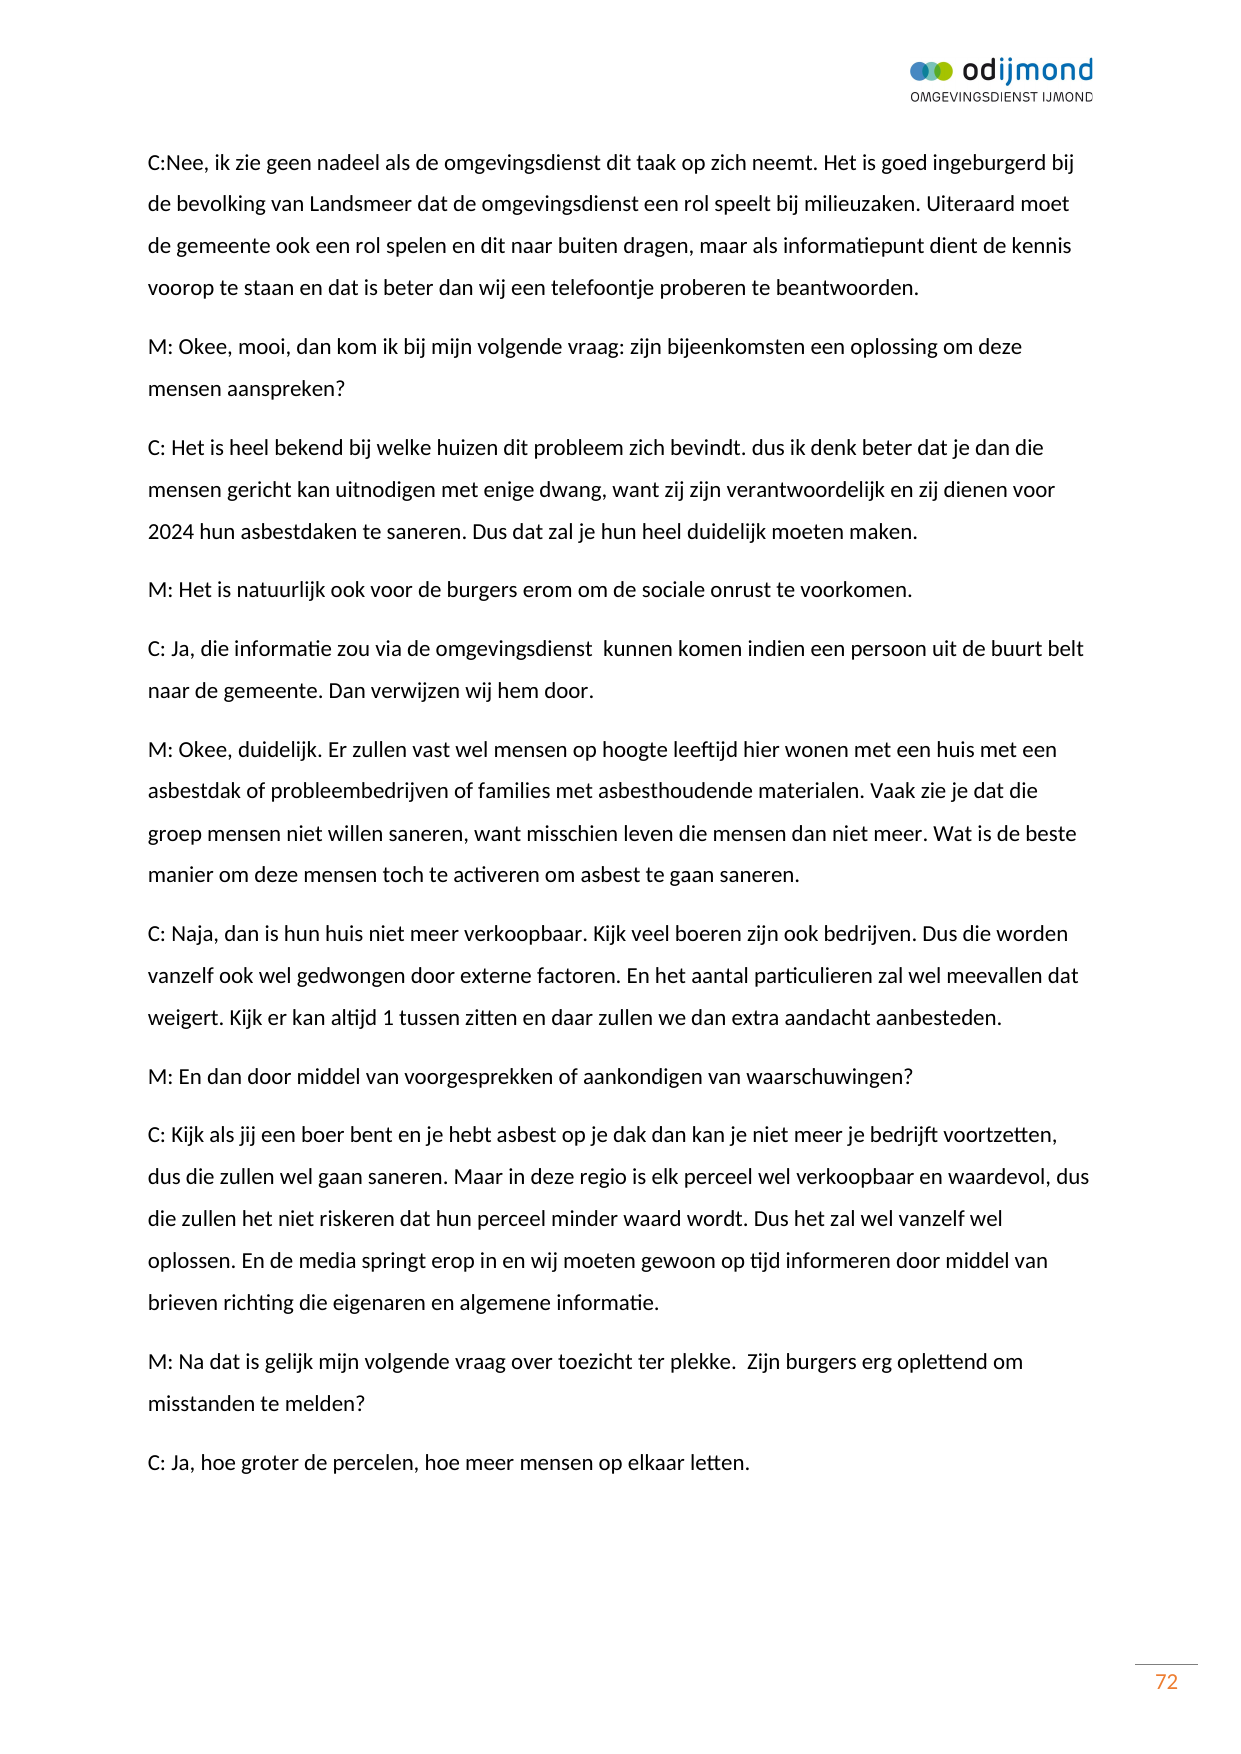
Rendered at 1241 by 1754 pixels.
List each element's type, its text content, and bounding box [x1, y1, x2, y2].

text C: Naja, dan is hun huis niet meer verkoopbaar. Kijk veel boeren zijn ook bedrijven. Dus die worden vanzelf ook wel gedwongen door externe factoren. En het aantal particulieren zal wel meevallen dat weigert. Kijk er kan altijd 1 tussen zitten en daar zullen we dan extra aandacht aanbesteden. [148, 919, 1093, 1031]
text M: Okee, duidelijk. Er zullen vast wel mensen op hoogte leeftijd hier wonen met een huis met een asbestdak of probleembedrijven of families met asbesthoudende materialen. Vaak zie je dat die groep mensen niet willen saneren, want misschien leven die mensen dan niet meer. Wat is de beste manier om deze mensen toch te activeren om asbest te gaan saneren. [148, 735, 1093, 889]
text M: En dan door middel van voorgesprekken of aankondigen van waarschuwingen? [148, 1062, 1093, 1090]
text C: Het is heel bekend bij welke huizen dit probleem zich bevindt. dus ik denk beter dat je dan die mensen gericht kan uitnodigen met enige dwang, want zij zijn verantwoordelijk en zij dienen voor 2024 hun asbestdaken te saneren. Dus dat zal je hun heel duidelijk moeten maken. [148, 433, 1093, 545]
text M: Okee, mooi, dan kom ik bij mijn volgende vraag: zijn bijeenkomsten een oplossing om deze mensen aanspreken? [148, 332, 1093, 402]
text M: Na dat is gelijk mijn volgende vraag over toezicht ter plekke. Zijn burgers erg oplettend om misstanden te melden? [148, 1347, 1093, 1417]
picture [910, 57, 1093, 102]
text C: Kijk als jij een boer bent en je hebt asbest op je dak dan kan je niet meer je bedrijft voortzetten, dus die zullen wel gaan saneren. Maar in deze regio is elk perceel wel verkoopbaar en waardevol, dus die zullen het niet riskeren dat hun perceel minder waard wordt. Dus het zal wel vanzelf wel oplossen. En de media springt erop in en wij moeten gewoon op tijd informeren door middel van brieven richting die eigenaren en algemene informatie. [148, 1121, 1093, 1316]
text C: Ja, hoe groter de percelen, hoe meer mensen op elkaar letten. [148, 1448, 1093, 1476]
text C: Ja, die informatie zou via de omgevingsdienst kunnen komen indien een persoon uit de buurt belt naar de gemeente. Dan verwijzen wij hem door. [148, 634, 1093, 704]
text C:Nee, ik zie geen nadeel als de omgevingsdienst dit taak op zich neemt. Het is goed ingeburgerd bij de bevolking van Landsmeer dat de omgevingsdienst een rol speelt bij milieuzaken. Uiteraard moet de gemeente ook een rol spelen en dit naar buiten dragen, maar als informatiepunt dient de kennis voorop te staan en dat is beter dan wij een telefoontje proberen te beantwoorden. [148, 148, 1093, 302]
text M: Het is natuurlijk ook voor de burgers erom om de sociale onrust te voorkomen. [148, 575, 1093, 603]
